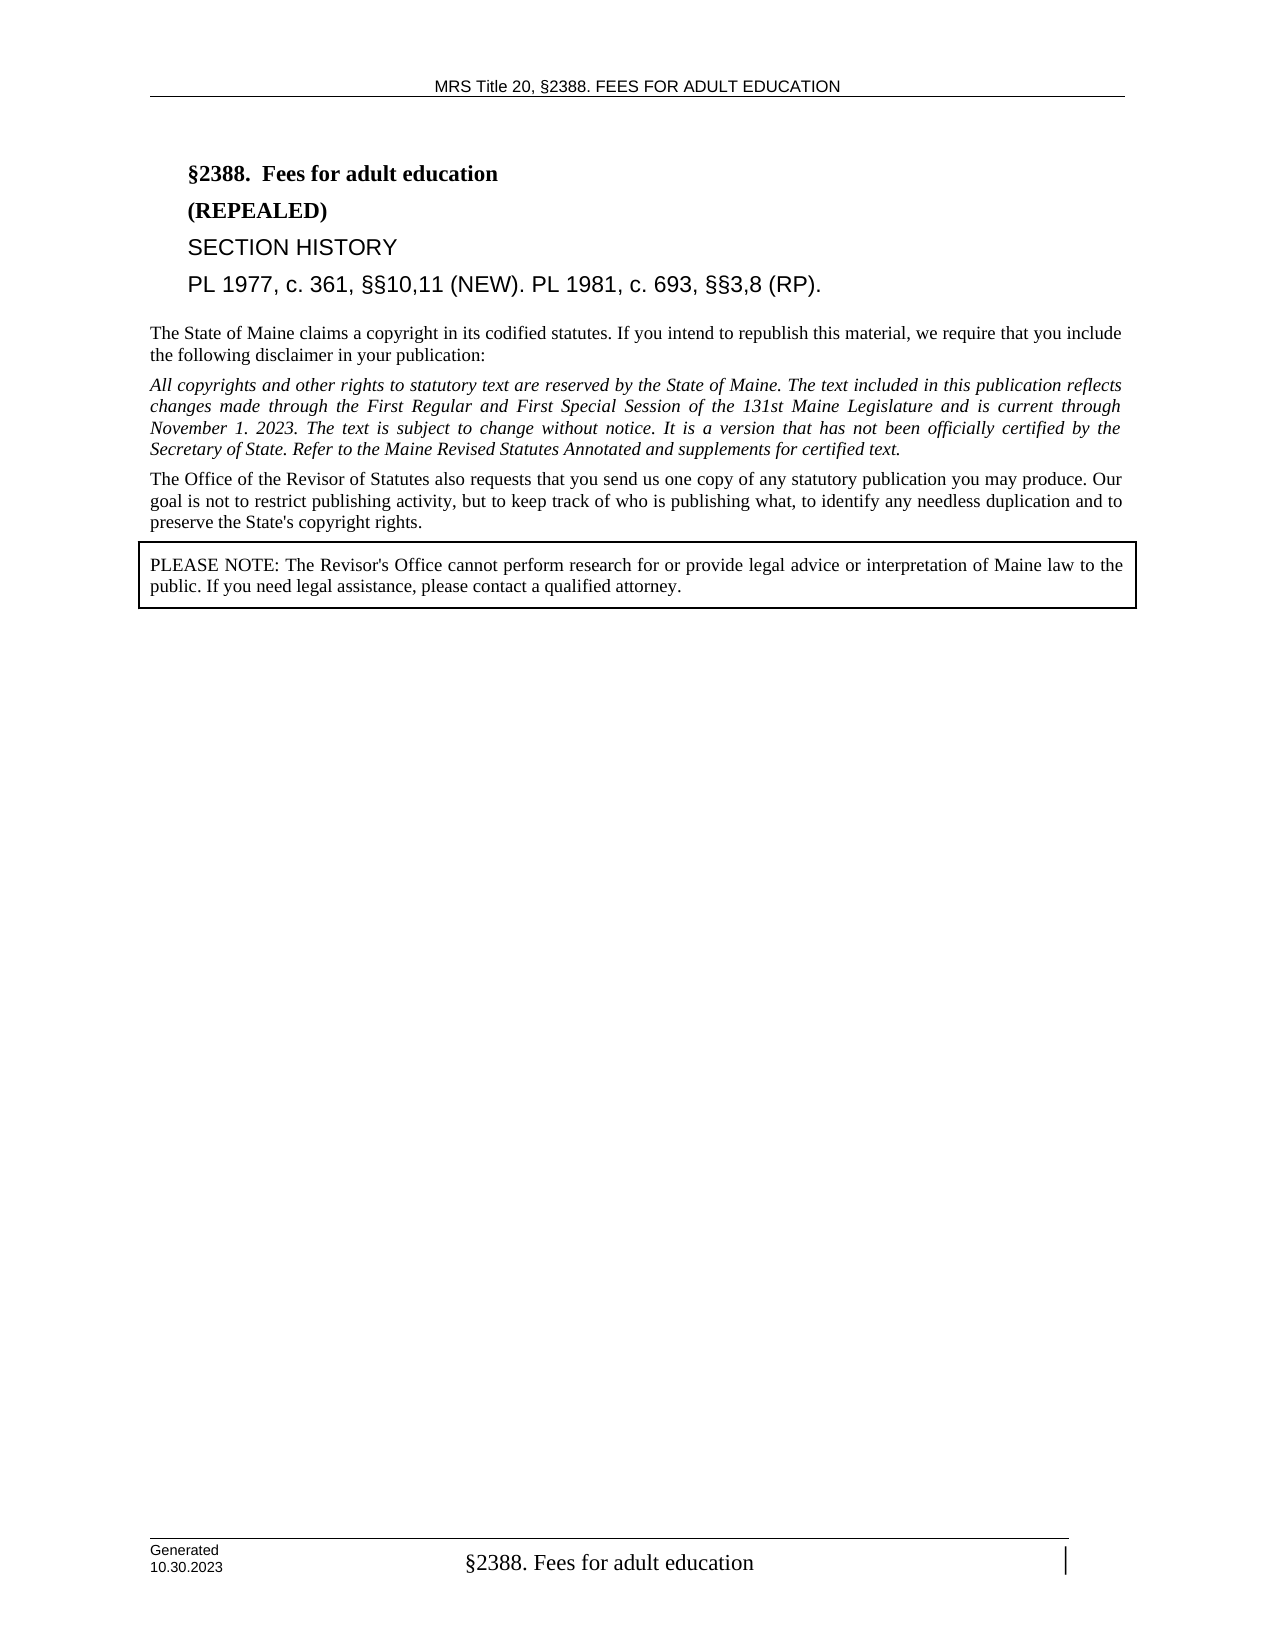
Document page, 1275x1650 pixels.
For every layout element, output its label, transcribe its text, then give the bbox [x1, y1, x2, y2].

text The State of Maine claims a copyright in its codified statutes. If you intend to republish this material, we require that you include the following disclaimer in your publication: [150, 322, 1125, 365]
text §2388. Fees for adult education [187, 160, 1125, 187]
text All copyrights and other rights to statutory text are reserved by the State of Maine. The text included in this publication reflects changes made through the First Regular and First Special Session of the 131st Maine Legislature and is current through November 1. 2023 . The text is subject to change without notice. It is a version that has not been officially certified by the Secretary of State. Refer to the Maine Revised Statutes Annotated and supplements for certified text. [150, 373, 1125, 460]
text SECTION HISTORY [187, 234, 1125, 260]
text PLEASE NOTE: The Revisor's Office cannot perform research for or provide legal advice or interpretation of Maine law to the public. If you need legal assistance, please contact a qualified attorney. [140, 543, 1135, 607]
text PL 1977, c. 361, §§10,11 (NEW). PL 1981, c. 693, §§3,8 (RP). [187, 271, 1125, 297]
text The Office of the Revisor of Statutes also requests that you send us one copy of any statutory publication you may produce. Our goal is not to restrict publishing activity, but to keep track of who is publishing what, to identify any needless duplication and to preserve the State's copyright rights. [150, 468, 1125, 533]
text (REPEALED) [187, 197, 1125, 223]
